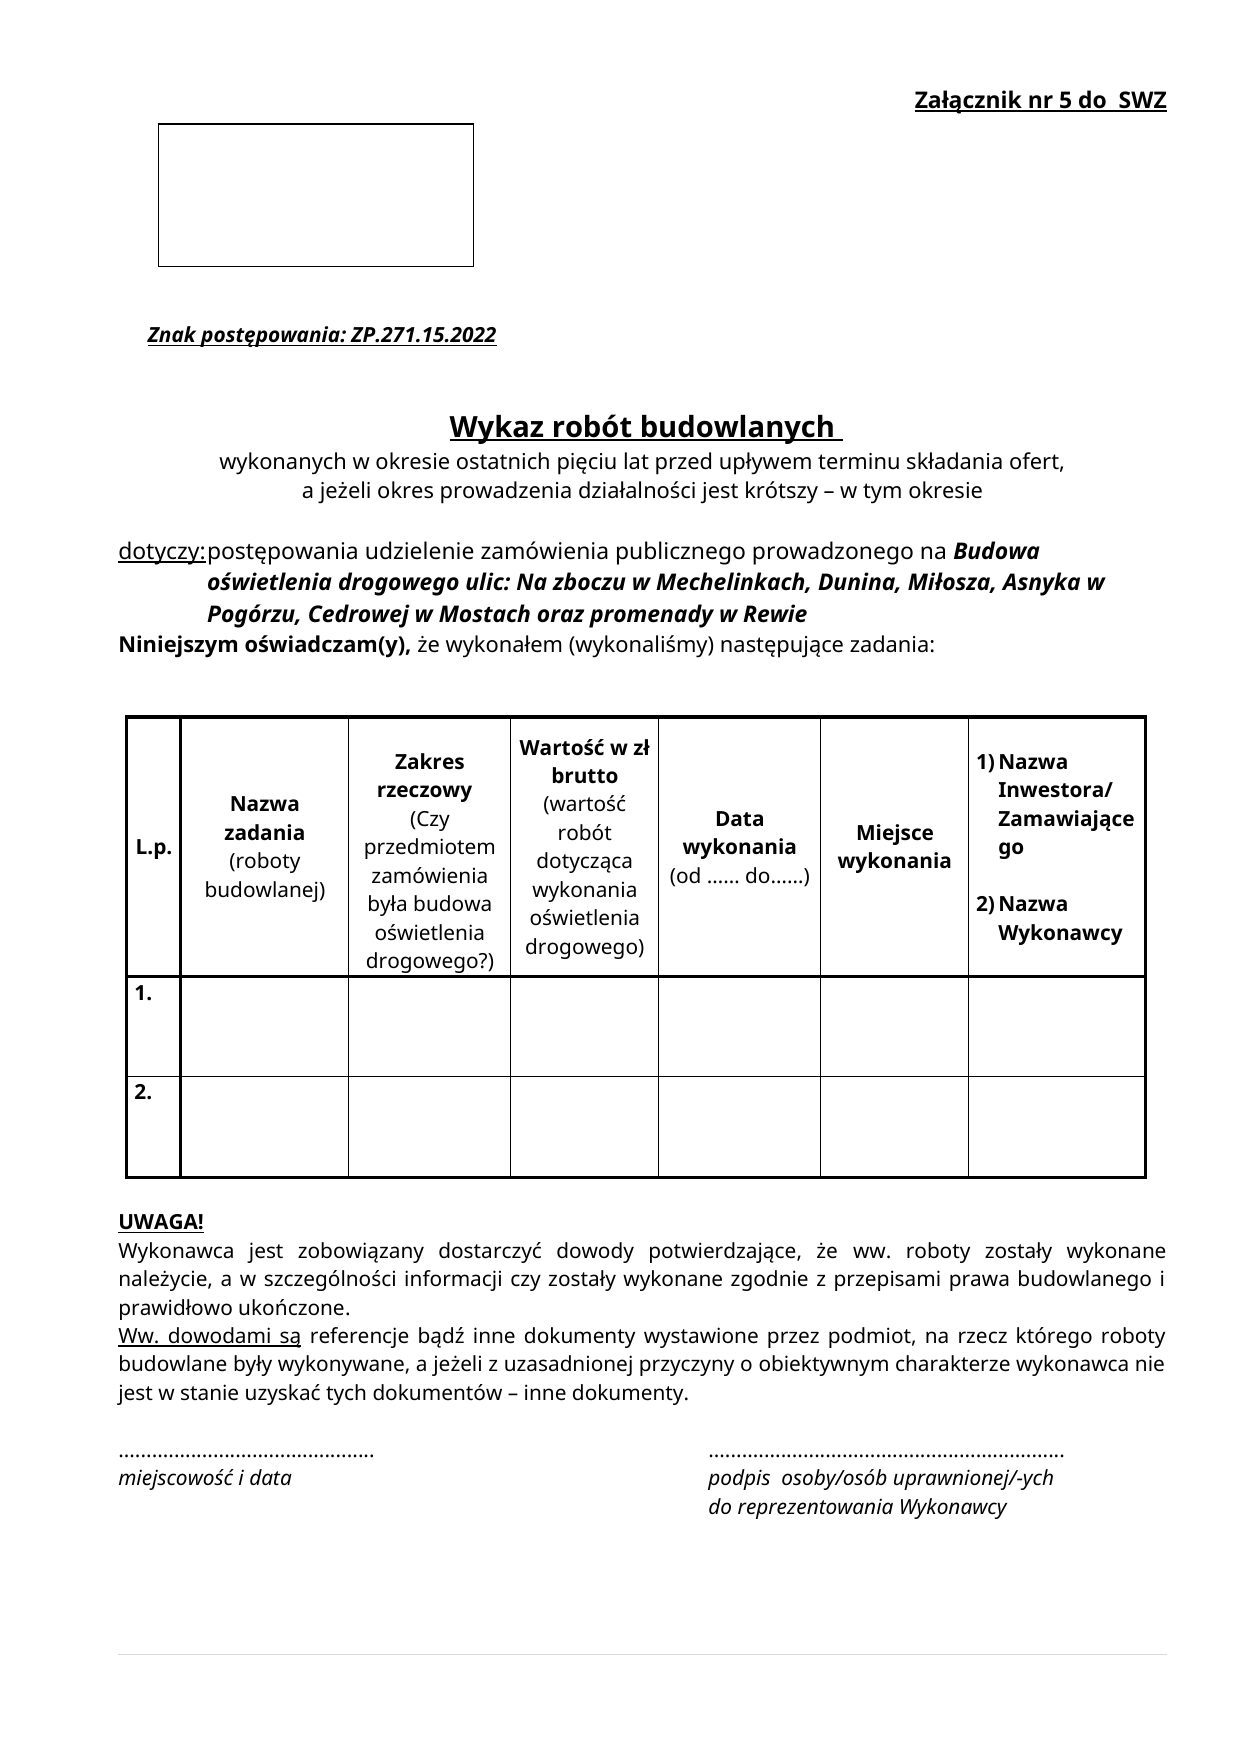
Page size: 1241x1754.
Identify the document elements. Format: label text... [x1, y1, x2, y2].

table_cell [821, 1077, 968, 1176]
text .............................................. ................................................................ [118, 1435, 1167, 1463]
text do reprezentowania Wykonawcy [561, 1492, 1167, 1520]
table_cell [659, 1077, 820, 1176]
text Załącznik nr 5 do SWZ [118, 84, 1167, 115]
text miejscowość i data podpis osoby/osób uprawnionej/-ych [118, 1463, 1167, 1492]
text Niniejszym oświadczam(y), że wykonałem (wykonaliśmy) następujące zadania: [118, 629, 1167, 658]
table_header Miejsce wykonania [821, 719, 968, 974]
table_cell [969, 978, 1144, 1076]
table_cell 1. [128, 978, 179, 1076]
text Wykaz robót budowlanych [118, 406, 1167, 446]
text UWAGA! [118, 1207, 1167, 1236]
table_cell 2. [128, 1077, 179, 1176]
table_cell [182, 978, 348, 1076]
text wykonanych w okresie ostatnich pięciu lat przed upływem terminu składania ofert, [118, 446, 1167, 475]
table_cell [349, 1077, 510, 1176]
table_cell [182, 1077, 348, 1176]
text a jeżeli okres prowadzenia działalności jest krótszy – w tym okresie [118, 475, 1167, 505]
table_header Nazwa zadania (roboty budowlanej) [182, 719, 348, 974]
table_cell [511, 1077, 658, 1176]
text Znak postępowania: ZP.271.15.2022 [118, 321, 1167, 349]
table_header Nazwa Inwestora/ Zamawiającego Nazwa Wykonawcy [969, 719, 1144, 974]
table_cell [511, 978, 658, 1076]
table_header Data wykonania (od …… do……) [659, 719, 820, 974]
table_header L.p. [128, 719, 179, 974]
table_cell [349, 978, 510, 1076]
text dotyczy: postępowania udzielenie zamówienia publicznego prowadzonego na Budowa oświetlenia drogowego ulic: Na zboczu w Mechelinkach, Dunina, Miłosza, Asnyka w Pogórzu, Cedrowej w Mostach oraz promenady w Rewie [118, 535, 1167, 629]
table_header Wartość w zł brutto (wartość robót dotycząca wykonania oświetlenia drogowego) [511, 719, 658, 974]
table_cell [659, 978, 820, 1076]
table_cell [969, 1077, 1144, 1176]
text Wykonawca jest zobowiązany dostarczyć dowody potwierdzające, że ww. roboty zostały wykonane należycie, a w szczególności informacji czy zostały wykonane zgodnie z przepisami prawa budowlanego i prawidłowo ukończone. [118, 1236, 1167, 1321]
text Ww. dowodami są referencje bądź inne dokumenty wystawione przez podmiot, na rzecz którego roboty budowlane były wykonywane, a jeżeli z uzasadnionej przyczyny o obiektywnym charakterze wykonawca nie jest w stanie uzyskać tych dokumentów – inne dokumenty. [118, 1321, 1167, 1406]
table_cell [821, 978, 968, 1076]
table_header Zakres rzeczowy (Czy przedmiotem zamówienia była budowa oświetlenia drogowego?) [349, 719, 510, 974]
